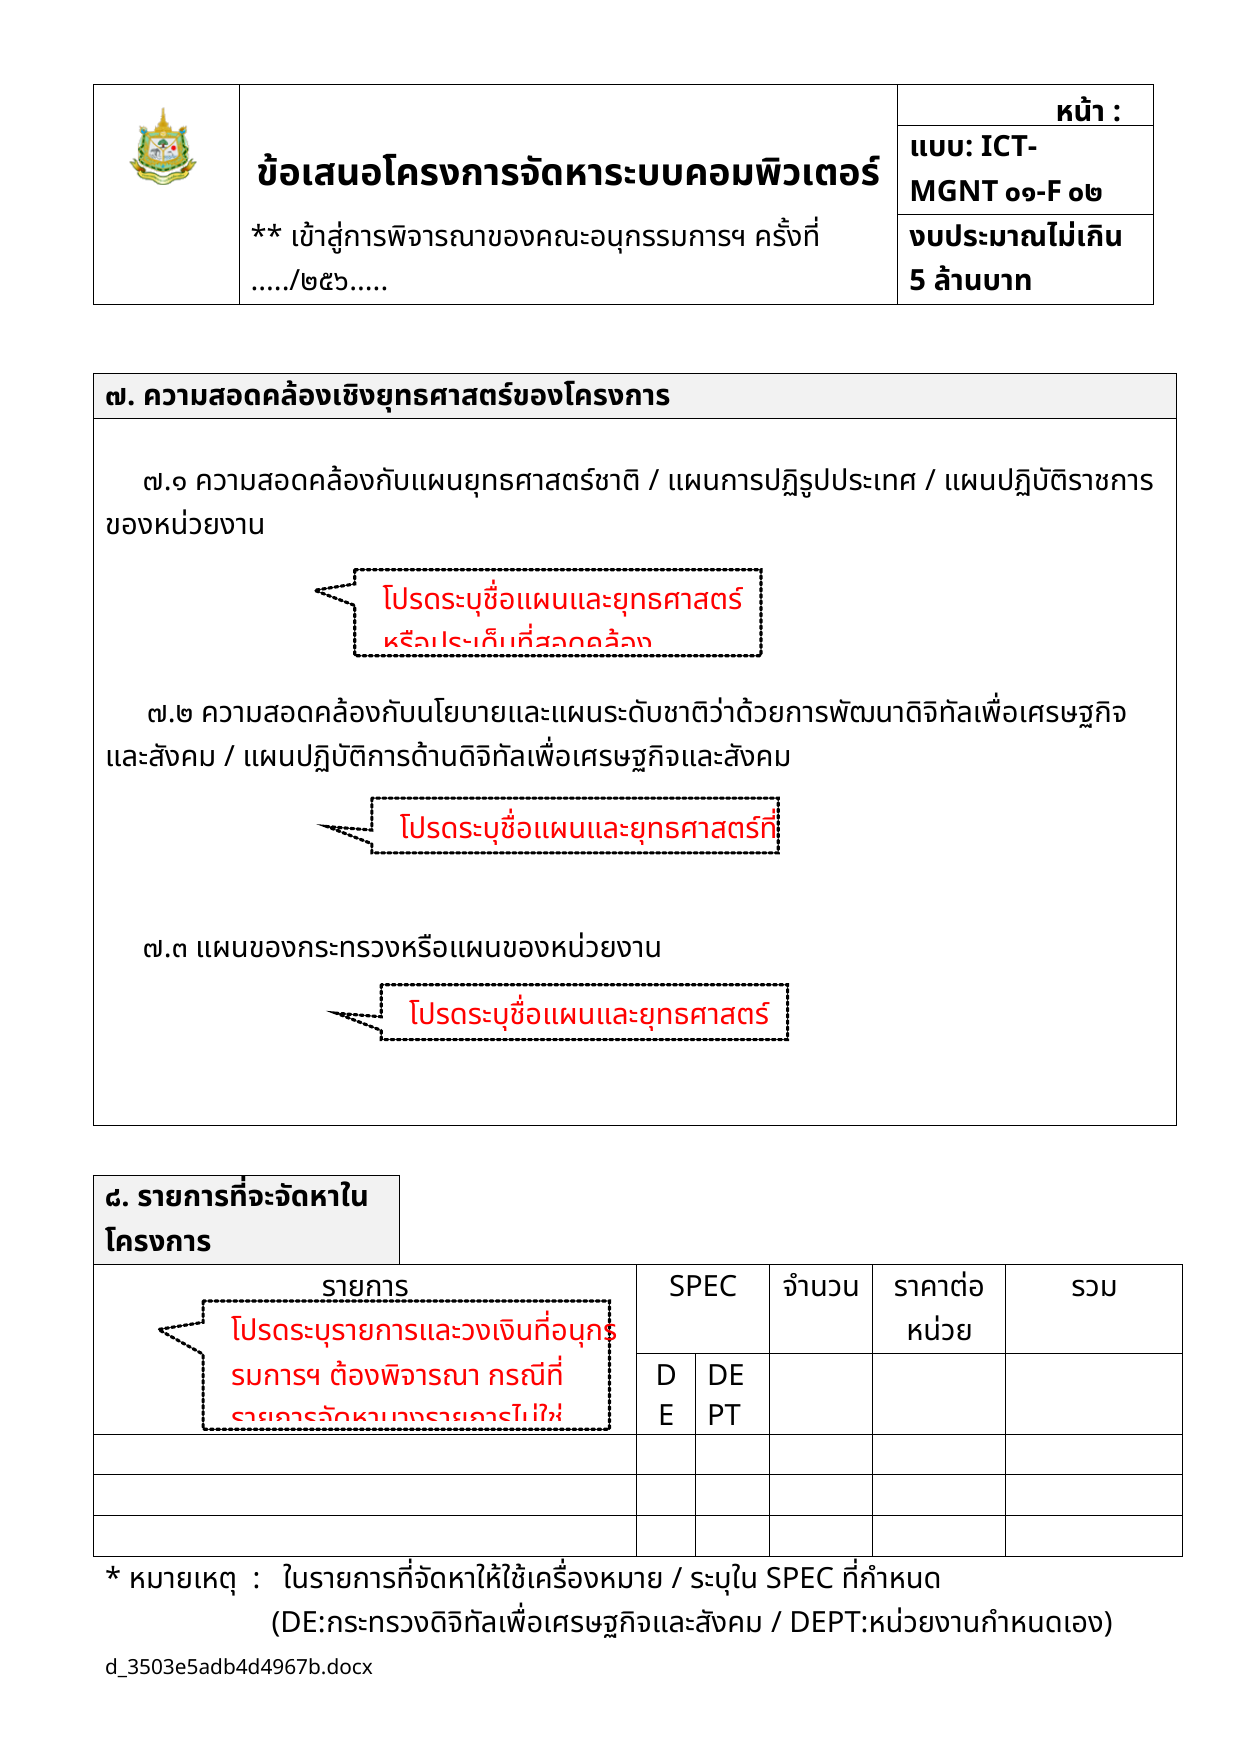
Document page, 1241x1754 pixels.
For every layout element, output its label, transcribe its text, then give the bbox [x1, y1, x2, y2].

table_cell [637, 1435, 695, 1474]
table_header จำนวน [770, 1265, 872, 1353]
table_cell [637, 1475, 695, 1515]
table_cell [696, 1475, 769, 1515]
table_cell DEPT [696, 1354, 769, 1434]
picture [125, 104, 200, 186]
table_cell [94, 1435, 636, 1474]
table_cell DE [637, 1354, 695, 1434]
table_header รวม [1006, 1265, 1182, 1353]
table_cell [873, 1354, 1005, 1434]
table_cell [770, 1435, 872, 1474]
table_cell [1006, 1475, 1182, 1515]
table_cell [94, 1475, 636, 1515]
table_cell [770, 1516, 872, 1556]
table_header ราคาต่อหน่วย [873, 1265, 1005, 1353]
table_cell [696, 1516, 769, 1556]
table_header SPEC [637, 1265, 769, 1353]
table_cell [94, 1516, 636, 1556]
table_header ๘. รายการที่จะจัดหาในโครงการ [94, 1176, 399, 1264]
table_cell [637, 1516, 695, 1556]
table_cell ๗.๑ ความสอดคล้องกับแผนยุทธศาสตร์ชาติ / แผนการปฏิรูปประเทศ / แผนปฏิบัติราชการของหน่วยงาน ๗.๒ ความสอดคล้องกับนโยบายและแผนระดับชาติว่าด้วยการพัฒนาดิจิทัลเพื่อเศรษฐกิจและสังคม / แผนปฏิบัติการด้านดิจิทัลเพื่อเศรษฐกิจและสังคม ๗.๓ แผนของกระทรวงหรือแผนของหน่วยงาน [94, 419, 1176, 1125]
table_cell [770, 1475, 872, 1515]
table_header รายการ [94, 1265, 636, 1434]
table_cell [696, 1435, 769, 1474]
table_cell [770, 1354, 872, 1434]
text * หมายเหตุ : ในรายการที่จัดหาให้ใช้เครื่องหมาย / ระบุใน SPEC ที่กำหนด (DE:กระทรวงดิจิทัลเพื่อเศรษฐกิจและสังคม / DEPT:หน่วยงานกำหนดเอง) [105, 1557, 1165, 1645]
table_cell [873, 1435, 1005, 1474]
table_cell [1006, 1516, 1182, 1556]
table_cell [873, 1475, 1005, 1515]
table_cell [1006, 1435, 1182, 1474]
table_cell [873, 1516, 1005, 1556]
table_cell [1006, 1354, 1182, 1434]
table_header ๗. ความสอดคล้องเชิงยุทธศาสตร์ของโครงการ [94, 374, 1176, 418]
